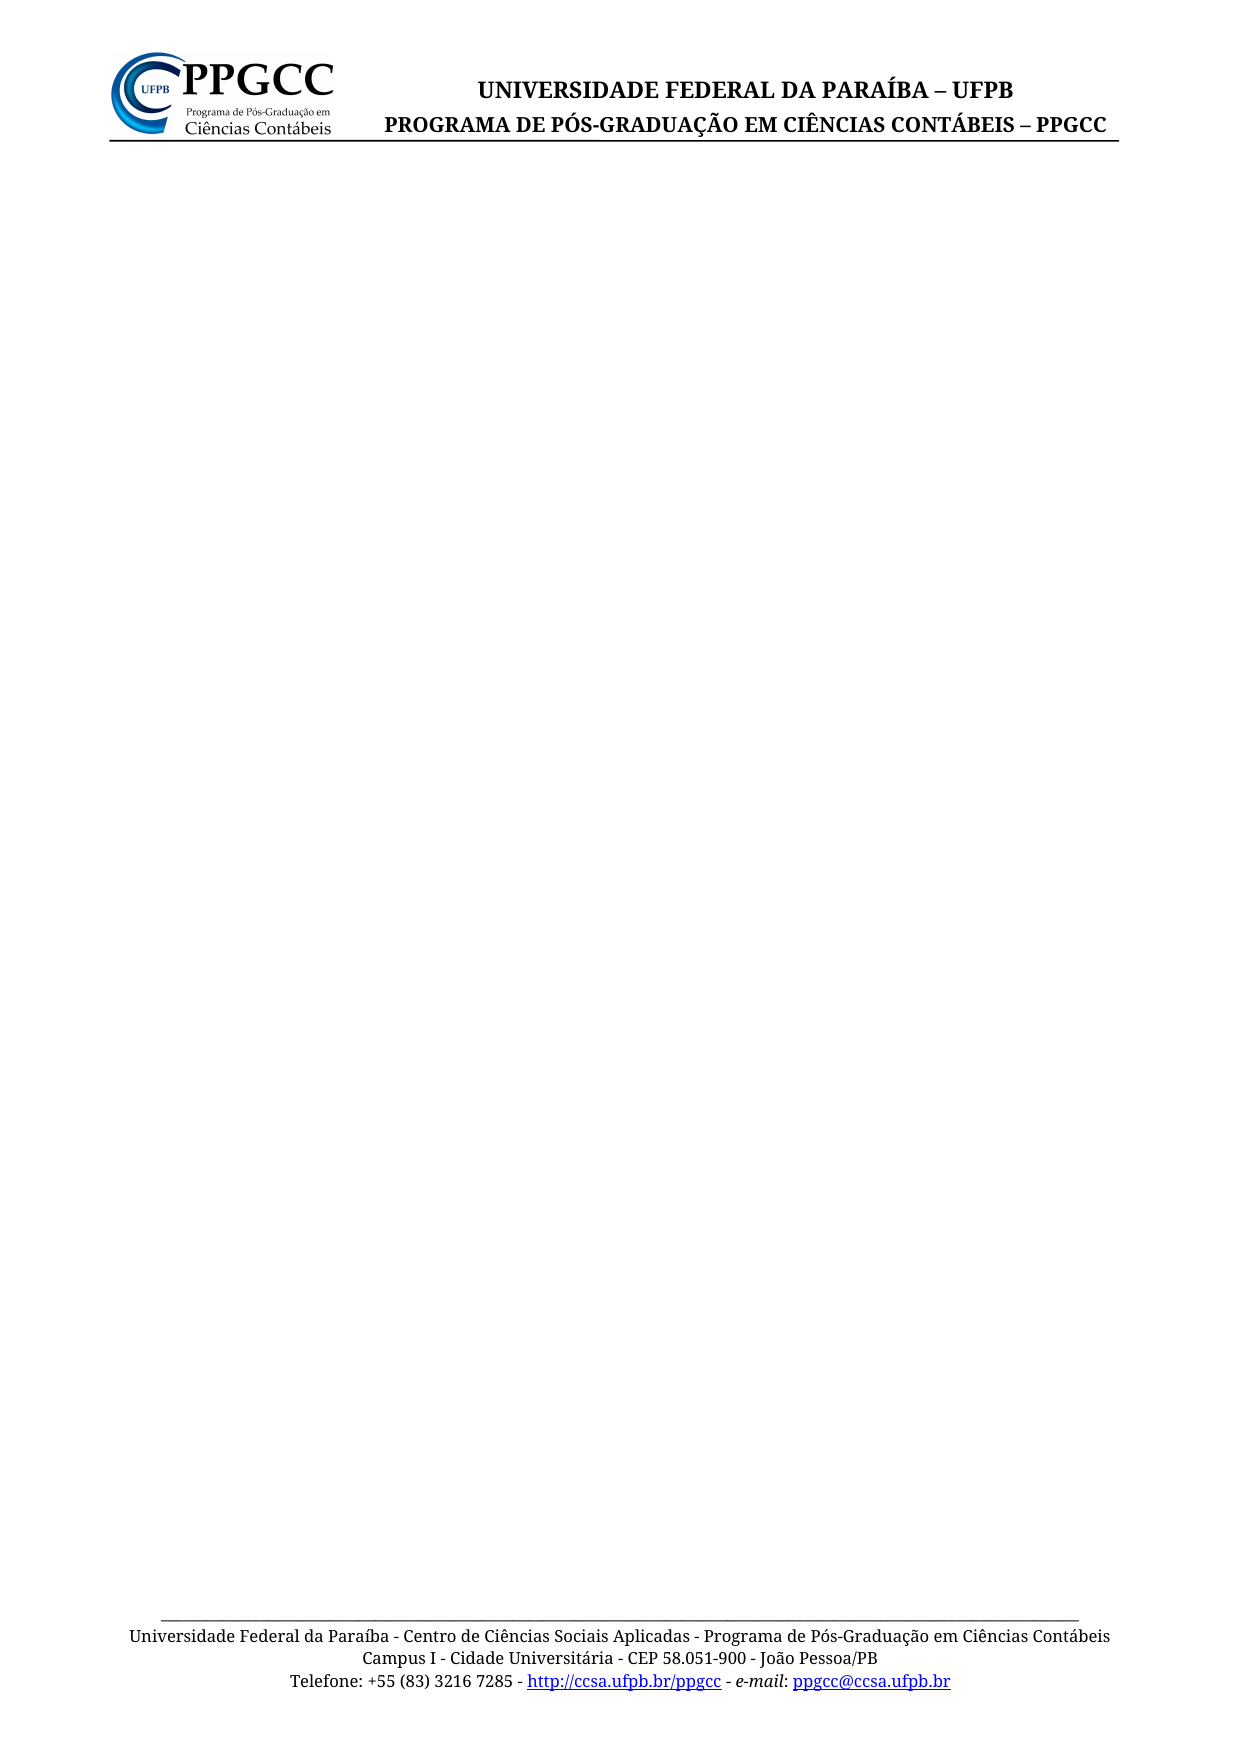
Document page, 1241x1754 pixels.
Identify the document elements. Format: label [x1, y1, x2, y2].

picture [111, 51, 335, 136]
